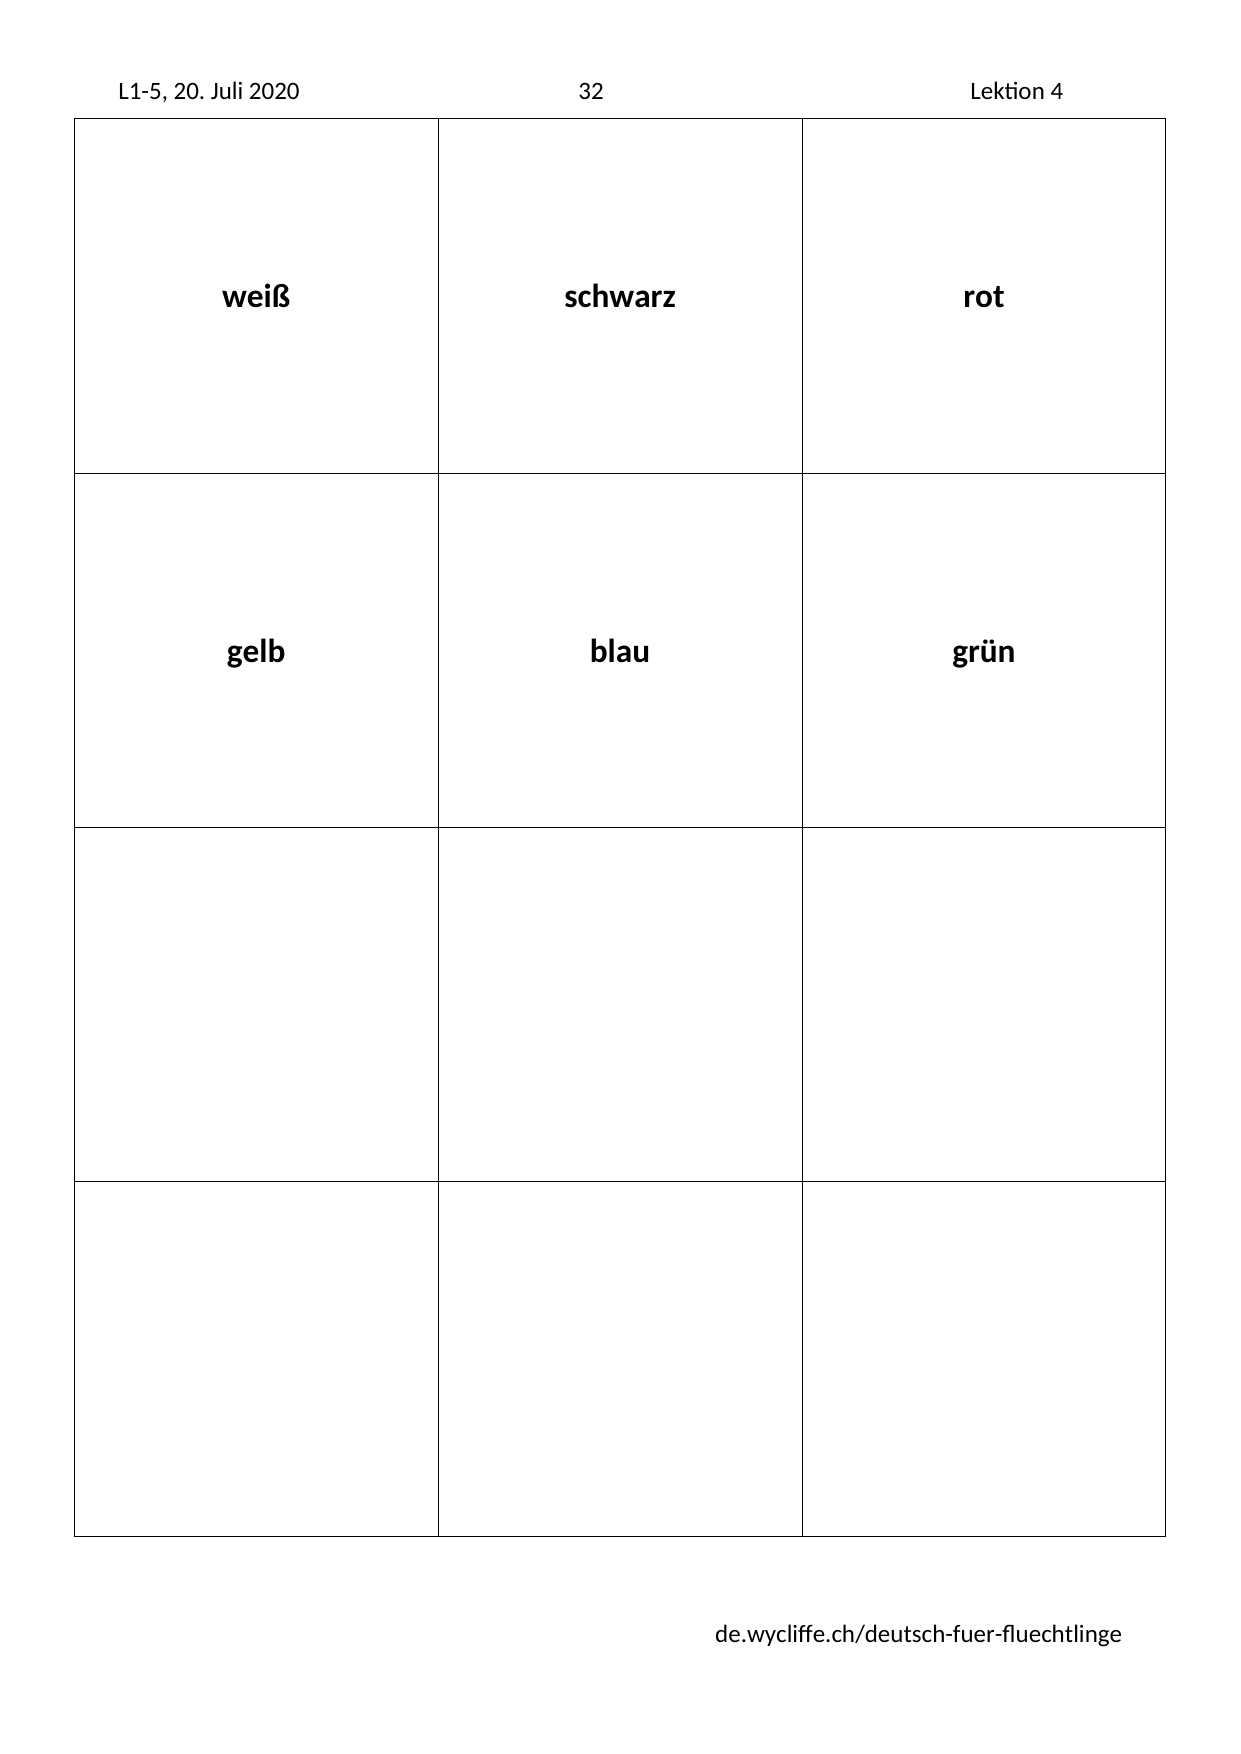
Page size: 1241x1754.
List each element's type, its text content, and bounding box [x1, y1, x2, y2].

table_cell [803, 1182, 1165, 1536]
table_header rot [803, 119, 1165, 472]
table_cell [75, 828, 438, 1181]
table_cell [803, 828, 1165, 1181]
table_cell [439, 1182, 802, 1536]
table_cell gelb [75, 474, 438, 827]
table_cell [75, 1182, 438, 1536]
table_cell blau [439, 474, 802, 827]
table_header weiß [75, 119, 438, 472]
table_header schwarz [439, 119, 802, 472]
table_cell [439, 828, 802, 1181]
table_cell grün [803, 474, 1165, 827]
